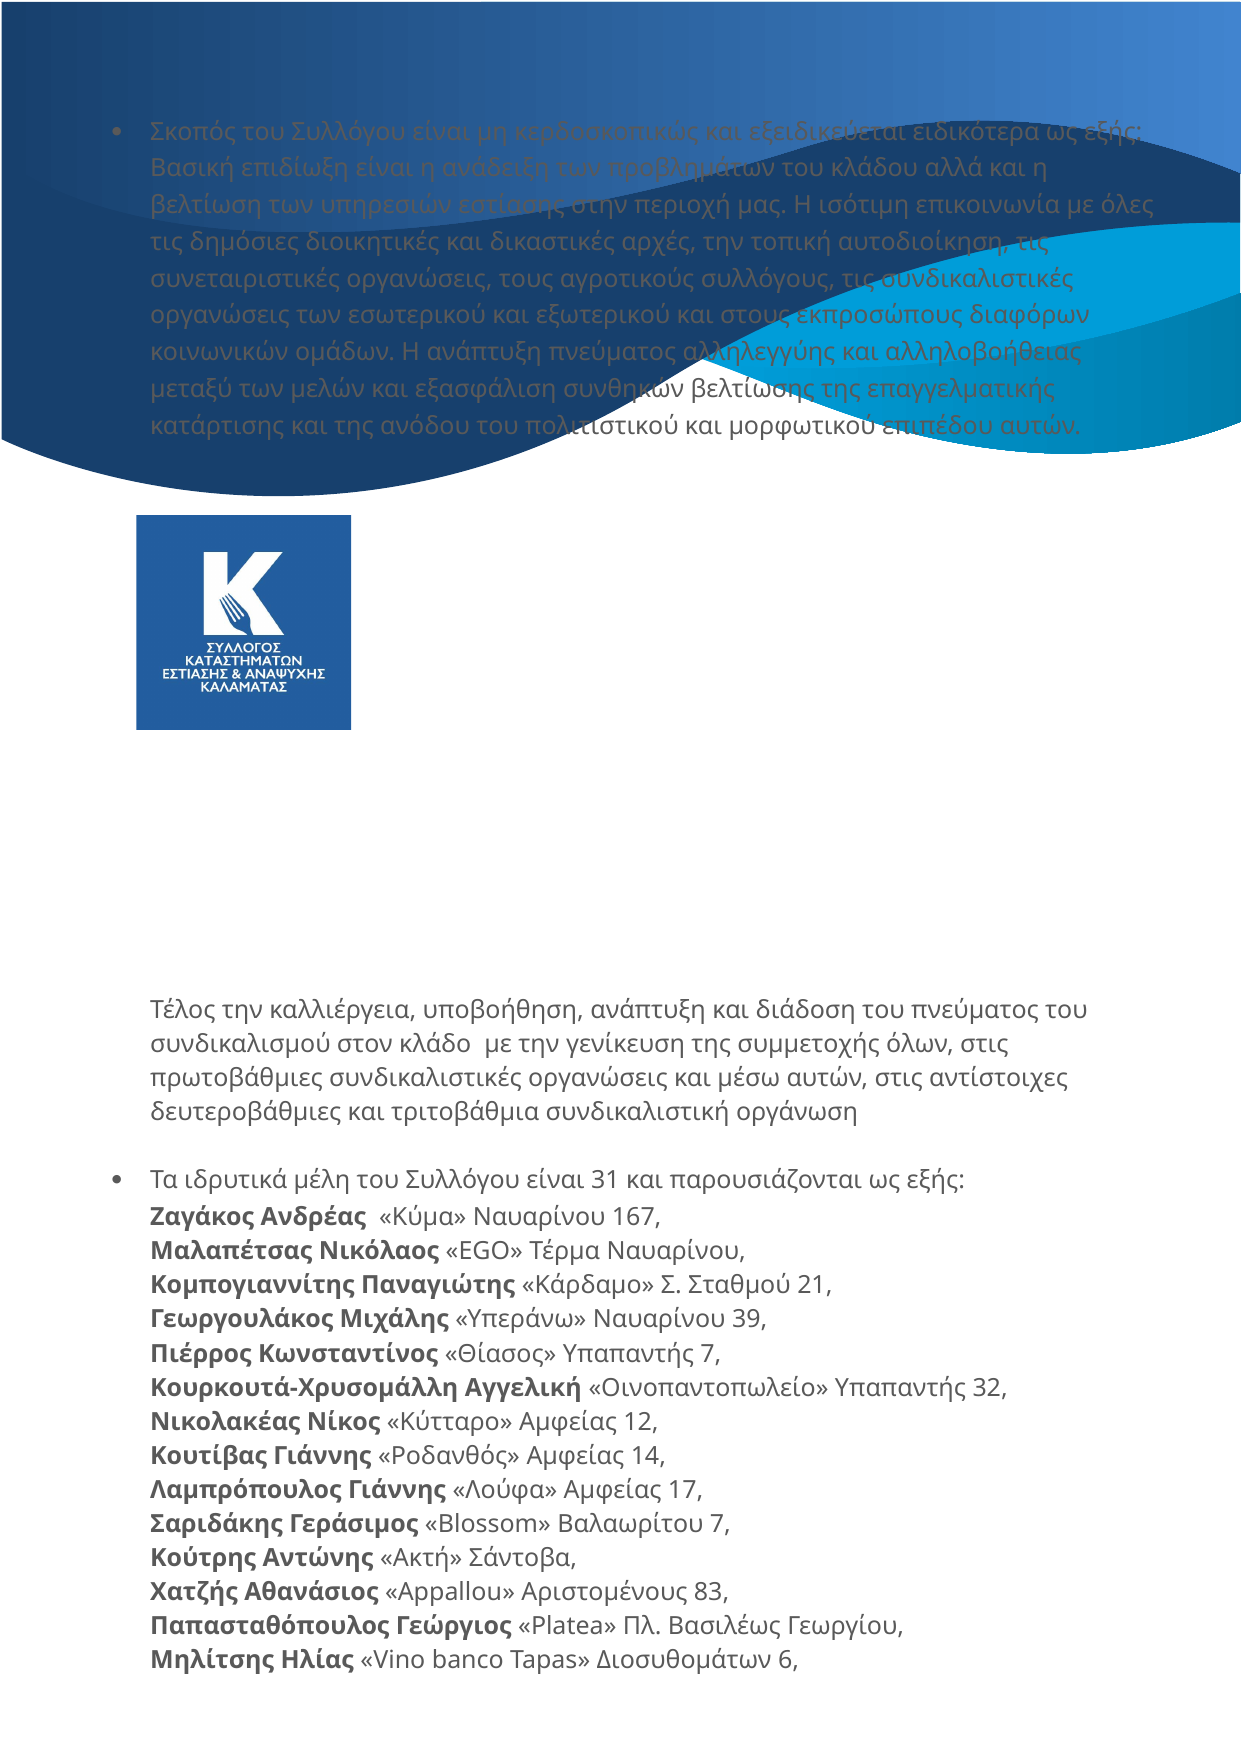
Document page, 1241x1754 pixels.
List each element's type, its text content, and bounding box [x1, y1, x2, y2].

list Σκοπός του Συλλόγου είναι μη κερδοσκοπικώς και εξειδικεύεται ειδικότερα ως εξής: Βασική επιδίωξη είναι η ανάδειξη των προβλημάτων του κλάδου αλλά και η βελτίωση των υπηρεσιών εστίασης στην περιοχή μας. Η ισότιμη επικοινωνία με όλες τις δημόσιες διοικητικές και δικαστικές αρχές, την τοπική αυτοδιοίκηση, τις συνεταιριστικές οργανώσεις, τους αγροτικούς συλλόγους, τις συνδικαλιστικές οργανώσεις των εσωτερικού και εξωτερικού και στους εκπροσώπους διαφόρων κοινωνικών ομάδων. Η ανάπτυξη πνεύματος αλληλεγγύης και αλληλοβοήθειας μεταξύ των μελών και εξασφάλιση συνθηκών βελτίωσης της επαγγελματικής κατάρτισης και της ανόδου του πολιτιστικού και μορφωτικού επιπέδου αυτών. [112, 113, 1165, 441]
list Κούτρης Αντώνης «Ακτή» Σάντοβα, [150, 1539, 1090, 1574]
list Σαριδάκης Γεράσιμος «Blossom» Βαλαωρίτου 7, [150, 1506, 1090, 1539]
list Νικολακέας Νίκος «Κύτταρο» Αμφείας 12, [150, 1403, 1090, 1437]
list Μαλαπέτσας Νικόλαος «EGO» Τέρμα Ναυαρίνου, [150, 1233, 1090, 1267]
list Κομπογιαννίτης Παναγιώτης «Κάρδαμο» Σ. Σταθμού 21, [150, 1267, 1090, 1301]
list Τα ιδρυτικά μέλη του Συλλόγου είναι 31 και παρουσιάζονται ως εξής: [112, 1162, 1165, 1196]
list Τέλος την καλλιέργεια, υποβοήθηση, ανάπτυξη και διάδοση του πνεύματος του συνδικαλισμού στον κλάδο με την γενίκευση της συμμετοχής όλων, στις πρωτοβάθμιες συνδικαλιστικές οργανώσεις και μέσω αυτών, στις αντίστοιχες δευτεροβάθμιες και τριτοβάθμια συνδικαλιστική οργάνωση [150, 992, 1090, 1128]
list Κουτίβας Γιάννης «Ροδανθός» Αμφείας 14, [150, 1437, 1090, 1471]
list Πιέρρος Κωνσταντίνος «Θίασος» Υπαπαντής 7, [150, 1335, 1090, 1369]
list Χατζής Αθανάσιος «Appallou» Αριστομένους 83, [150, 1574, 1090, 1608]
picture [136, 515, 352, 730]
list Ζαγάκος Ανδρέας «Κύμα» Ναυαρίνου 167, [150, 1199, 1090, 1233]
list Μηλίτσης Ηλίας «Vino banco Tapas» Διοσυθομάτων 6, [150, 1642, 1090, 1676]
list Παπασταθόπουλος Γεώργιος «Platea» Πλ. Βασιλέως Γεωργίου, [150, 1608, 1090, 1642]
list Κουρκουτά-Χρυσομάλλη Αγγελική «Οινοπαντοπωλείο» Υπαπαντής 32, [150, 1369, 1090, 1403]
list Λαμπρόπουλος Γιάννης «Λούφα» Αμφείας 17, [150, 1471, 1090, 1506]
list Γεωργουλάκος Μιχάλης «Υπεράνω» Ναυαρίνου 39, [150, 1301, 1090, 1335]
